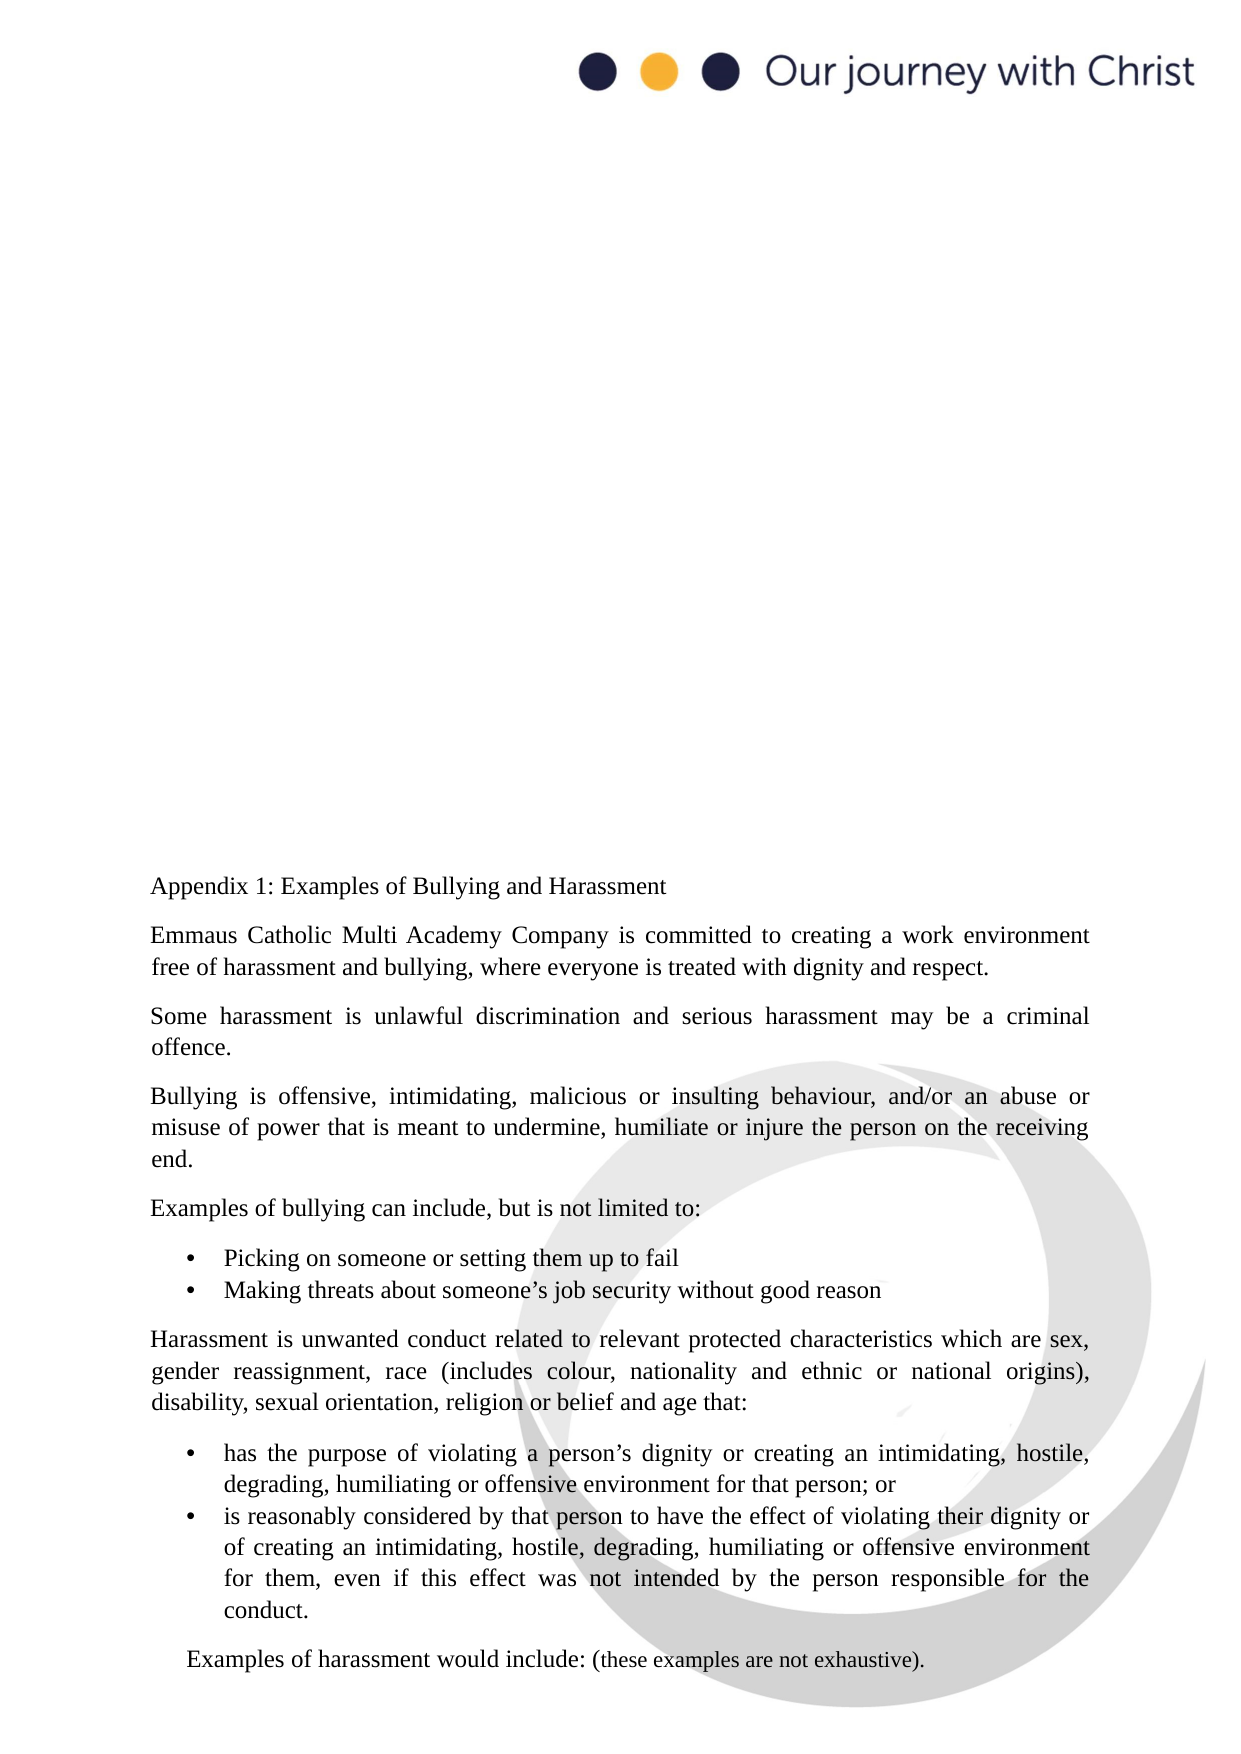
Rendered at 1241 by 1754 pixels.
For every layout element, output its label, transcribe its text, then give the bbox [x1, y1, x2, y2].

text Bullying is offensive, intimidating, malicious or insulting behaviour, and/or an abuse or misuse of power that is meant to undermine, humiliate or injure the person on the receiving end. [150, 1081, 1091, 1172]
picture [476, 1043, 1234, 1727]
list is reasonably considered by that person to have the effect of violating their dignity or of creating an intimidating, hostile, degrading, humiliating or offensive environment for them, even if this effect was not intended by the person responsible for the conduct. [186, 1501, 1091, 1623]
list Making threats about someone’s job security without good reason [186, 1275, 1091, 1304]
text Some harassment is unlawful discrimination and serious harassment may be a criminal offence. [150, 1001, 1091, 1061]
text Examples of bullying can include, but is not limited to: [150, 1193, 1091, 1222]
subtitle Appendix 1: Examples of Bullying and Harassment [150, 871, 1091, 900]
text Harassment is unwanted conduct related to relevant protected characteristics which are sex, gender reassignment, race (includes colour, nationality and ethnic or national origins), disability, sexual orientation, religion or belief and age that: [150, 1324, 1091, 1416]
picture [556, 33, 1208, 117]
list Picking on someone or setting them up to fail [186, 1243, 1091, 1272]
text Emmaus Catholic Multi Academy Company is committed to creating a work environment free of harassment and bullying, where everyone is treated with dignity and respect. [150, 921, 1091, 981]
list has the purpose of violating a person’s dignity or creating an intimidating, hostile, degrading, humiliating or offensive environment for that person; or [186, 1438, 1091, 1498]
text Examples of harassment would include: (these examples are not exhaustive). [186, 1644, 1091, 1673]
